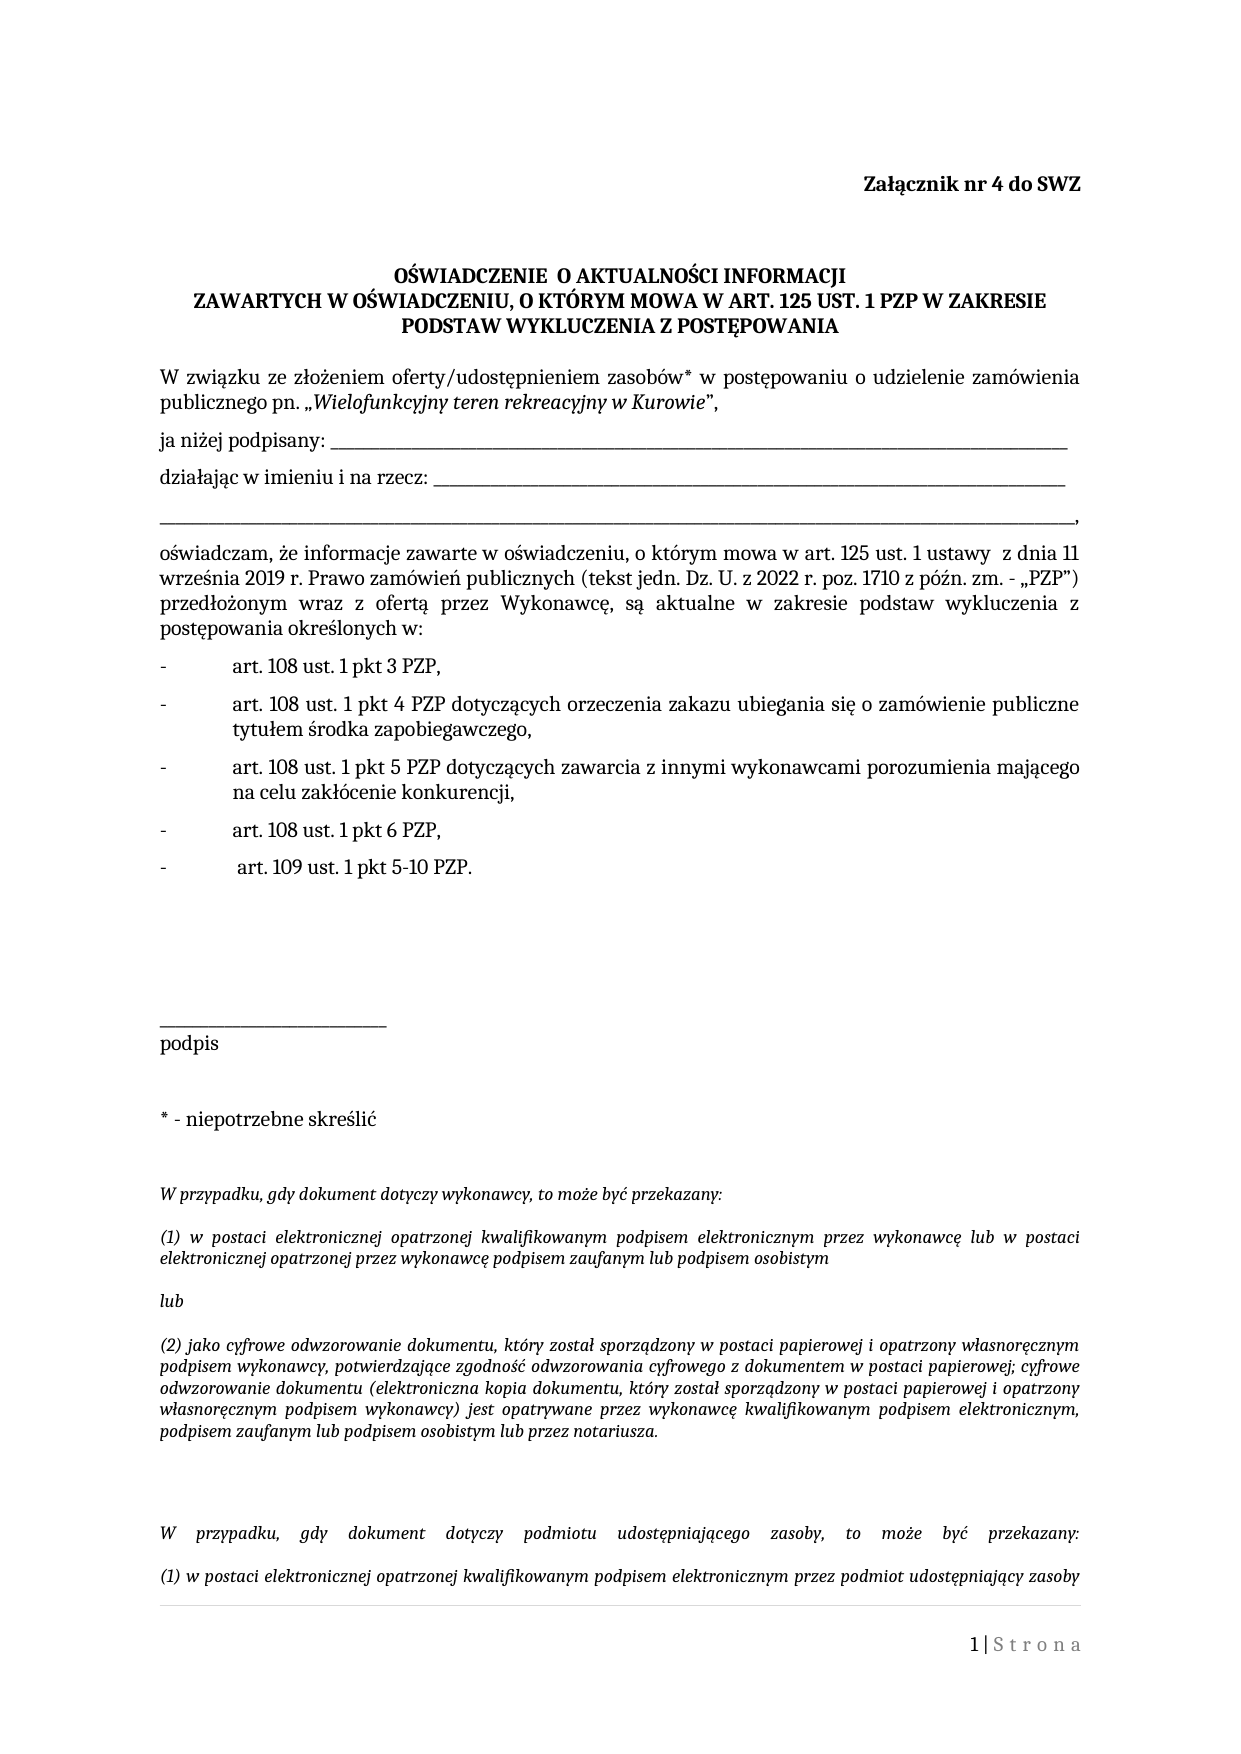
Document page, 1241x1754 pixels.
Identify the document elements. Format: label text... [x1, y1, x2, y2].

text - art. 108 ust. 1 pkt 5 PZP dotyczących zawarcia z innymi wykonawcami porozumienia mającego na celu zakłócenie konkurencji, [159, 754, 1081, 805]
text - art. 108 ust. 1 pkt 6 PZP, [159, 817, 1081, 843]
text - art. 108 ust. 1 pkt 3 PZP, [159, 654, 1081, 679]
text działając w imieniu i na rzecz: ______________________________________________________________________________ [159, 465, 1081, 490]
text Załącznik nr 4 do SWZ [159, 172, 1081, 197]
text _________________________________________________________________________________________________________________, [159, 503, 1081, 528]
text ZAWARTYCH W OŚWIADCZENIU, O KTÓRYM MOWA W ART. 125 UST. 1 PZP W ZAKRESIE PODSTAW WYKLUCZENIA Z POSTĘPOWANIA [159, 289, 1081, 339]
text OŚWIADCZENIE O AKTUALNOŚCI INFORMACJI [159, 264, 1081, 289]
text ja niżej podpisany: ___________________________________________________________________________________________ [159, 427, 1081, 453]
text ____________________________ podpis [159, 1006, 1081, 1056]
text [159, 1522, 1081, 1587]
text - art. 109 ust. 1 pkt 5-10 PZP. [159, 855, 1081, 880]
text oświadczam, że informacje zawarte w oświadczeniu, o którym mowa w art. 125 ust. 1 ustawy z dnia 11 września 2019 r. Prawo zamówień publicznych (tekst jedn. Dz. U. z 2022 r. poz. 1710 z późn. zm. - „PZP”) przedłożonym wraz z ofertą przez Wykonawcę, są aktualne w zakresie podstaw wykluczenia z postępowania określonych w: [159, 541, 1081, 641]
text - art. 108 ust. 1 pkt 4 PZP dotyczących orzeczenia zakazu ubiegania się o zamówienie publiczne tytułem środka zapobiegawczego, [159, 692, 1081, 742]
text W przypadku, gdy dokument dotyczy wykonawcy, to może być przekazany: (1) w postaci elektronicznej opatrzonej kwalifikowanym podpisem elektronicznym przez wykonawcę lub w postaci elektronicznej opatrzonej przez wykonawcę podpisem zaufanym lub podpisem osobistym lub (2) jako cyfrowe odwzorowanie dokumentu, który został sporządzony w postaci papierowej i opatrzony własnoręcznym podpisem wykonawcy, potwierdzające zgodność odwzorowania cyfrowego z dokumentem w postaci papierowej; cyfrowe odwzorowanie dokumentu (elektroniczna kopia dokumentu, który został sporządzony w postaci papierowej i opatrzony własnoręcznym podpisem wykonawcy) jest opatrywane przez wykonawcę kwalifikowanym podpisem elektronicznym, podpisem zaufanym lub podpisem osobistym lub przez notariusza. [159, 1183, 1081, 1442]
text W związku ze złożeniem oferty/udostępnieniem zasobów* w postępowaniu o udzielenie zamówienia publicznego pn. „Wielofunkcyjny teren rekreacyjny w Kurowie”, [159, 364, 1081, 415]
text * - niepotrzebne skreślić [159, 1107, 1081, 1132]
